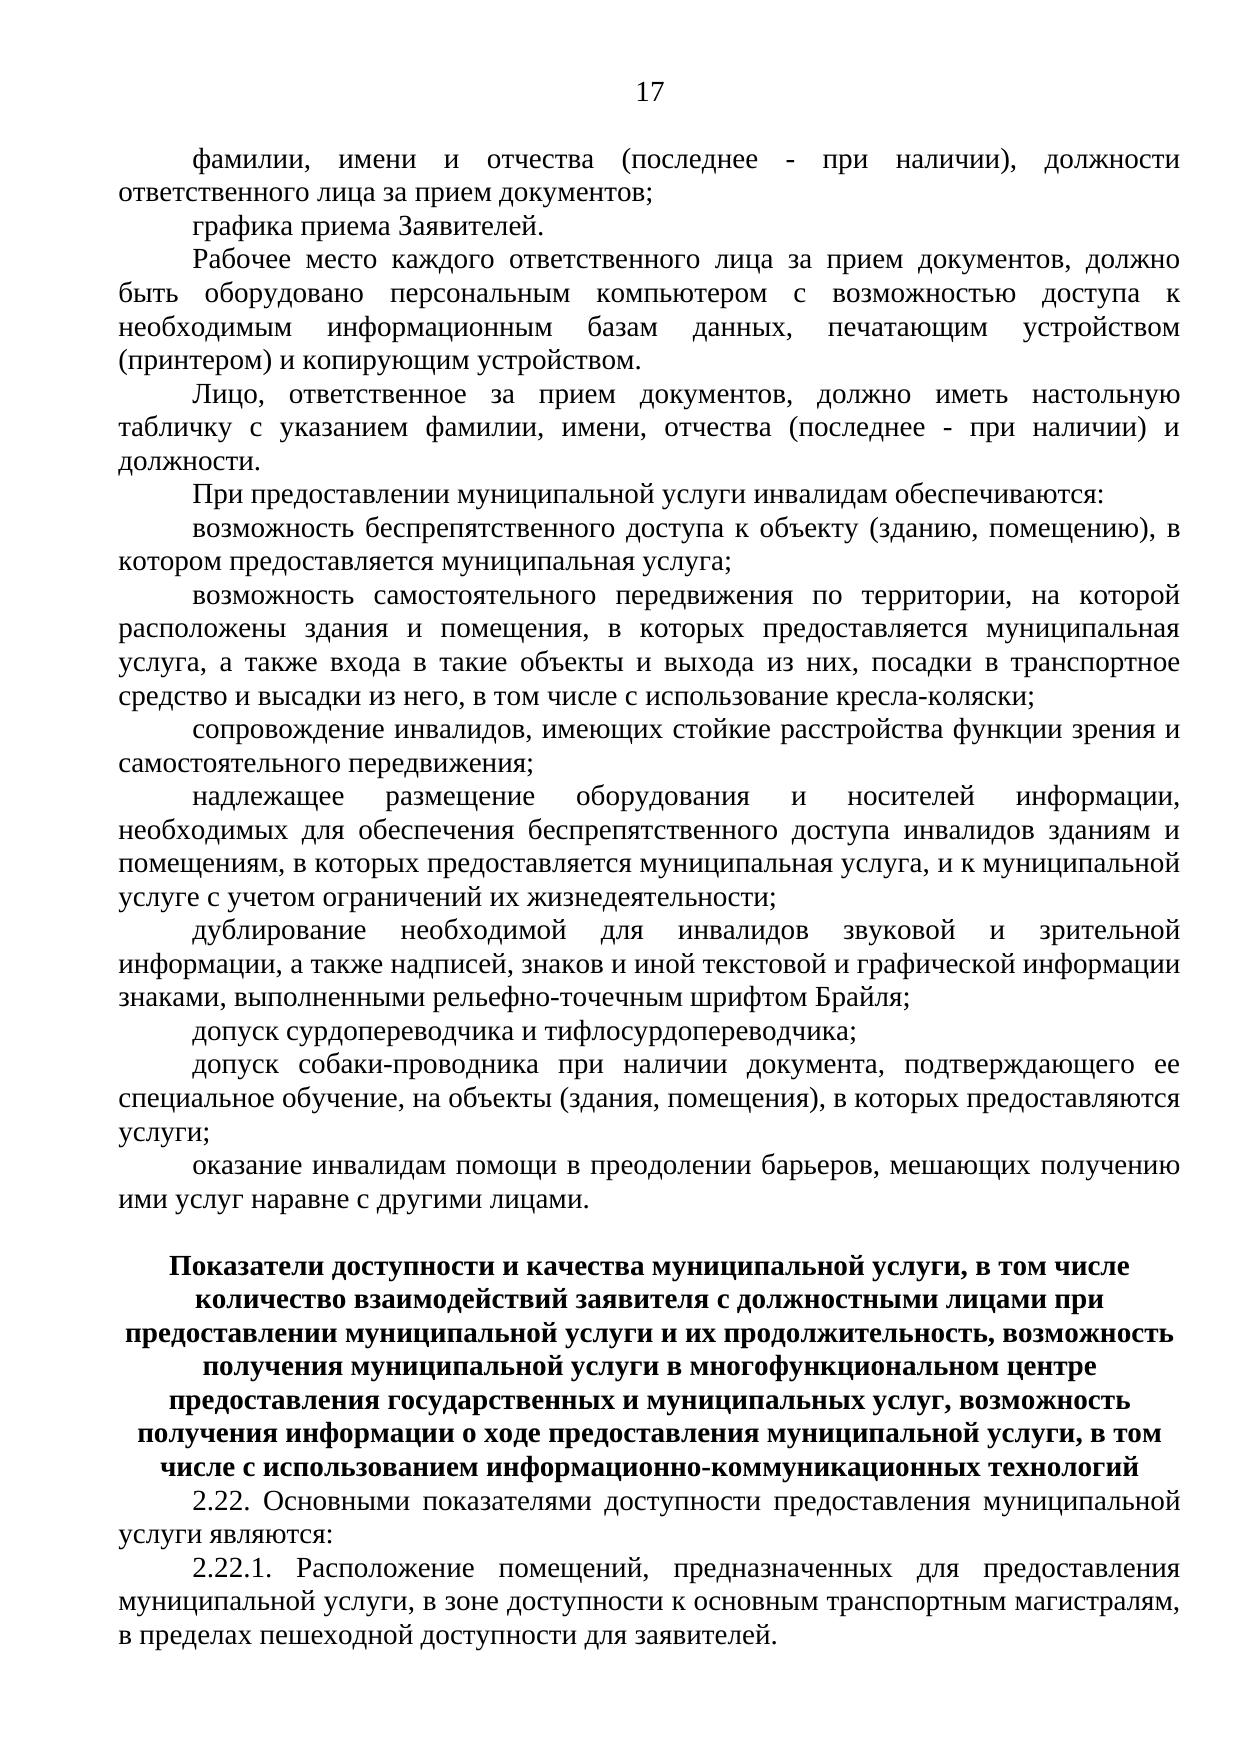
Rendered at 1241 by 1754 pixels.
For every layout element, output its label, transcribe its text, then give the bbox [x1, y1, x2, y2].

text допуск собаки-проводника при наличии документа, подтверждающего ее специальное обучение, на объекты (здания, помещения), в которых предоставляются услуги; [118, 1047, 1181, 1147]
text 2.22. Основными показателями доступности предоставления муниципальной услуги являются: [118, 1483, 1181, 1550]
text фамилии, имени и отчества (последнее - при наличии), должности ответственного лица за прием документов; [118, 141, 1181, 208]
text оказание инвалидам помощи в преодолении барьеров, мешающих получению ими услуг наравне с другими лицами. [118, 1147, 1181, 1214]
text Лицо, ответственное за прием документов, должно иметь настольную табличку с указанием фамилии, имени, отчества (последнее - при наличии) и должности. [118, 376, 1181, 476]
text При предоставлении муниципальной услуги инвалидам обеспечиваются: [118, 476, 1181, 510]
text допуск сурдопереводчика и тифлосурдопереводчика; [118, 1013, 1181, 1047]
text возможность беспрепятственного доступа к объекту (зданию, помещению), в котором предоставляется муниципальная услуга; [118, 510, 1181, 577]
text сопровождение инвалидов, имеющих стойкие расстройства функции зрения и самостоятельного передвижения; [118, 711, 1181, 778]
text графика приема Заявителей. [118, 208, 1181, 242]
text Показатели доступности и качества муниципальной услуги, в том числе количество взаимодействий заявителя с должностными лицами при предоставлении муниципальной услуги и их продолжительность, возможность получения муниципальной услуги в многофункциональном центре предоставления государственных и муниципальных услуг, возможность получения информации о ходе предоставления муниципальной услуги, в том числе с использованием информационно-коммуникационных технологий [118, 1248, 1181, 1483]
text возможность самостоятельного передвижения по территории, на которой расположены здания и помещения, в которых предоставляется муниципальная услуга, а также входа в такие объекты и выхода из них, посадки в транспортное средство и высадки из него, в том числе с использование кресла-коляски; [118, 577, 1181, 711]
text дублирование необходимой для инвалидов звуковой и зрительной информации, а также надписей, знаков и иной текстовой и графической информации знаками, выполненными рельефно-точечным шрифтом Брайля; [118, 912, 1181, 1013]
text Рабочее место каждого ответственного лица за прием документов, должно быть оборудовано персональным компьютером с возможностью доступа к необходимым информационным базам данных, печатающим устройством (принтером) и копирующим устройством. [118, 242, 1181, 376]
text надлежащее размещение оборудования и носителей информации, необходимых для обеспечения беспрепятственного доступа инвалидов зданиям и помещениям, в которых предоставляется муниципальная услуга, и к муниципальной услуге с учетом ограничений их жизнедеятельности; [118, 778, 1181, 912]
text 2.22.1. Расположение помещений, предназначенных для предоставления муниципальной услуги, в зоне доступности к основным транспортным магистралям, в пределах пешеходной доступности для заявителей. [118, 1550, 1181, 1650]
